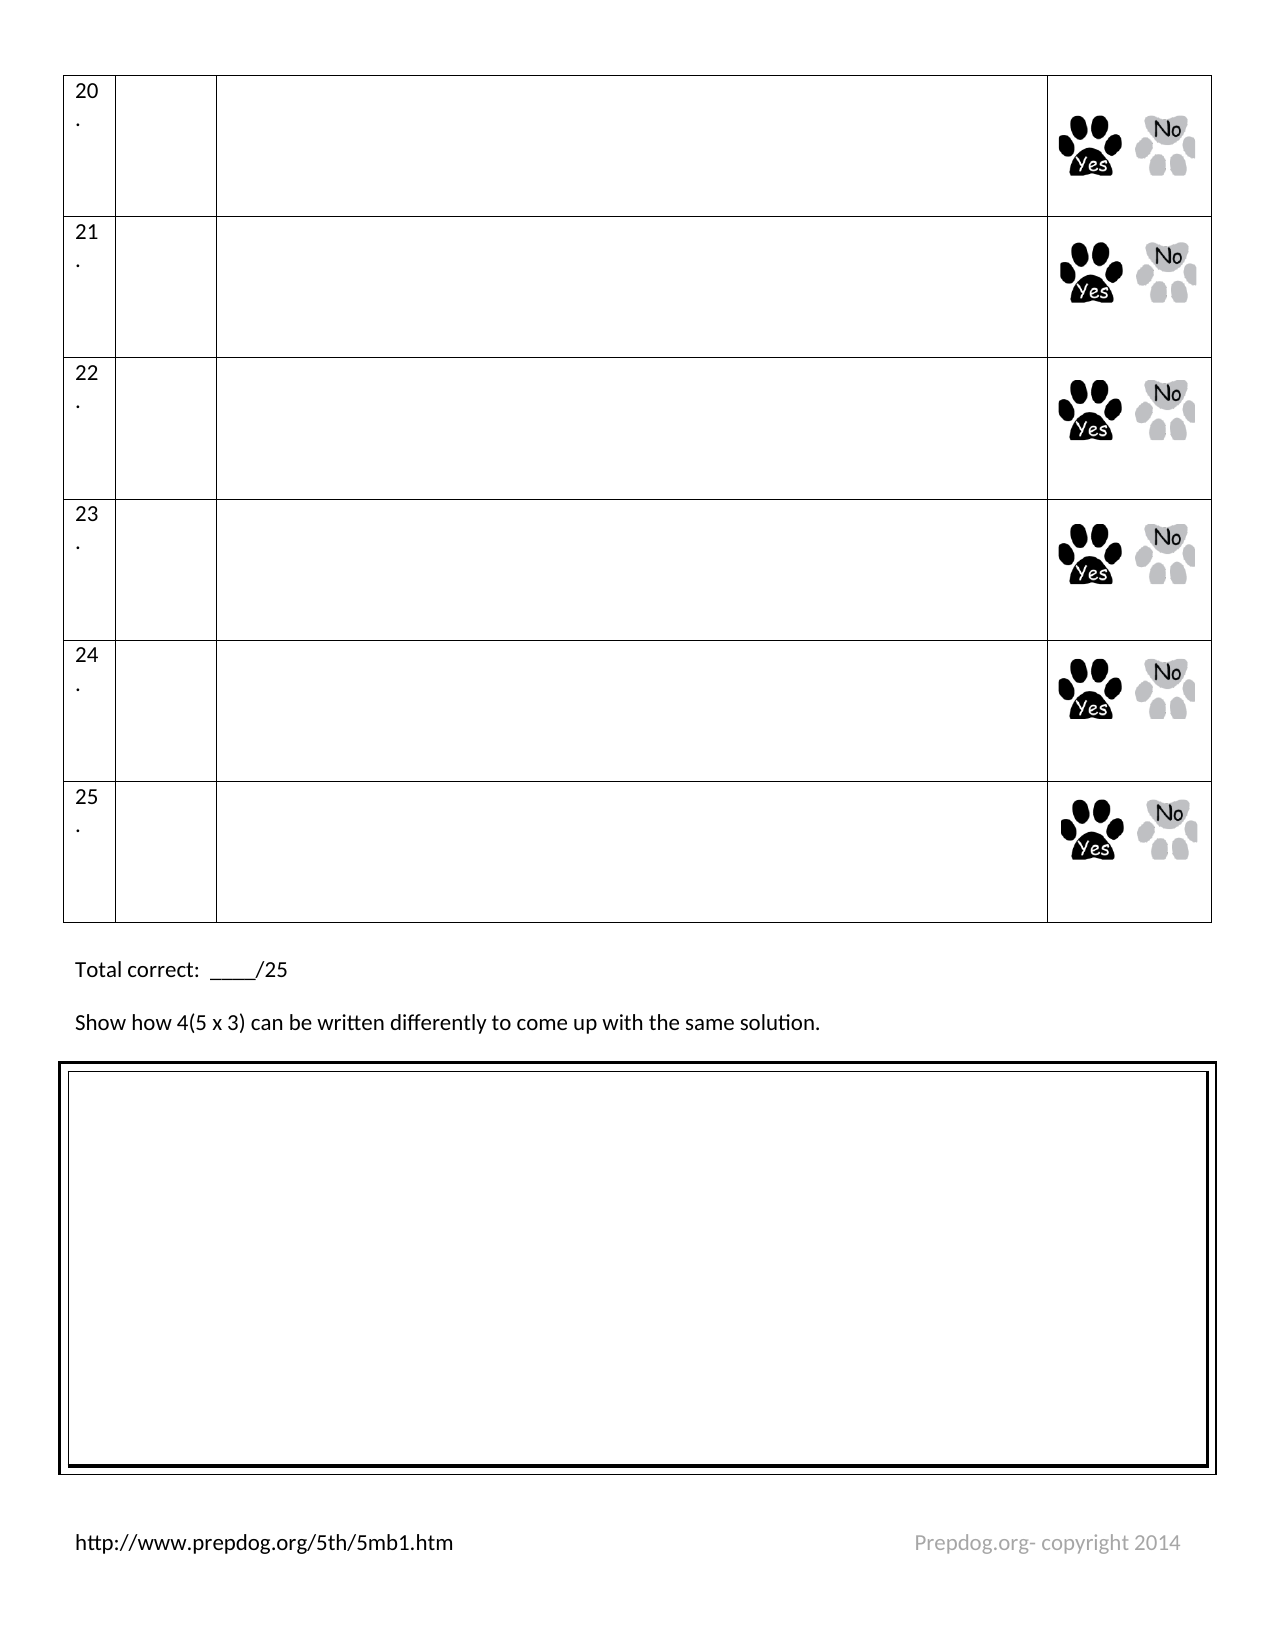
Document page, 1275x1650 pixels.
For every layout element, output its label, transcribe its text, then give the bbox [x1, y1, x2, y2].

table_cell [116, 782, 216, 922]
picture [1057, 115, 1195, 175]
table_cell [116, 358, 216, 498]
table_cell 20. [64, 76, 115, 216]
table_header [64, 1064, 1211, 1464]
text Show how 4(5 x 3) can be written differently to come up with the same solution. [75, 1008, 1200, 1036]
table_cell 23. [64, 500, 115, 639]
text Total correct: ____/25 [75, 923, 1200, 983]
table_cell [1048, 782, 1211, 922]
table_cell [116, 76, 216, 216]
table_cell [1048, 641, 1211, 781]
table_cell [1048, 358, 1211, 498]
table_cell 24. [64, 641, 115, 781]
table_cell [116, 500, 216, 639]
table_cell [1048, 76, 1211, 216]
table_cell [217, 358, 1047, 498]
table_cell [217, 76, 1047, 216]
picture [1057, 658, 1195, 718]
table_cell [116, 217, 216, 357]
picture [1059, 799, 1197, 859]
picture [1057, 380, 1195, 439]
text http://www.prepdog.org/5th/5mb1.htm Prepdog.org- copyright 2014 [75, 1528, 1200, 1556]
table_cell [217, 500, 1047, 639]
table_cell 21. [64, 217, 115, 357]
table_cell [1048, 500, 1211, 639]
table_cell 22. [64, 358, 115, 498]
picture [1058, 242, 1196, 302]
table_cell [116, 641, 216, 781]
table_cell 25. [64, 782, 115, 922]
picture [1057, 524, 1195, 583]
table_cell [217, 782, 1047, 922]
table_cell [217, 217, 1047, 357]
table_cell [217, 641, 1047, 781]
table_cell [1048, 217, 1211, 357]
